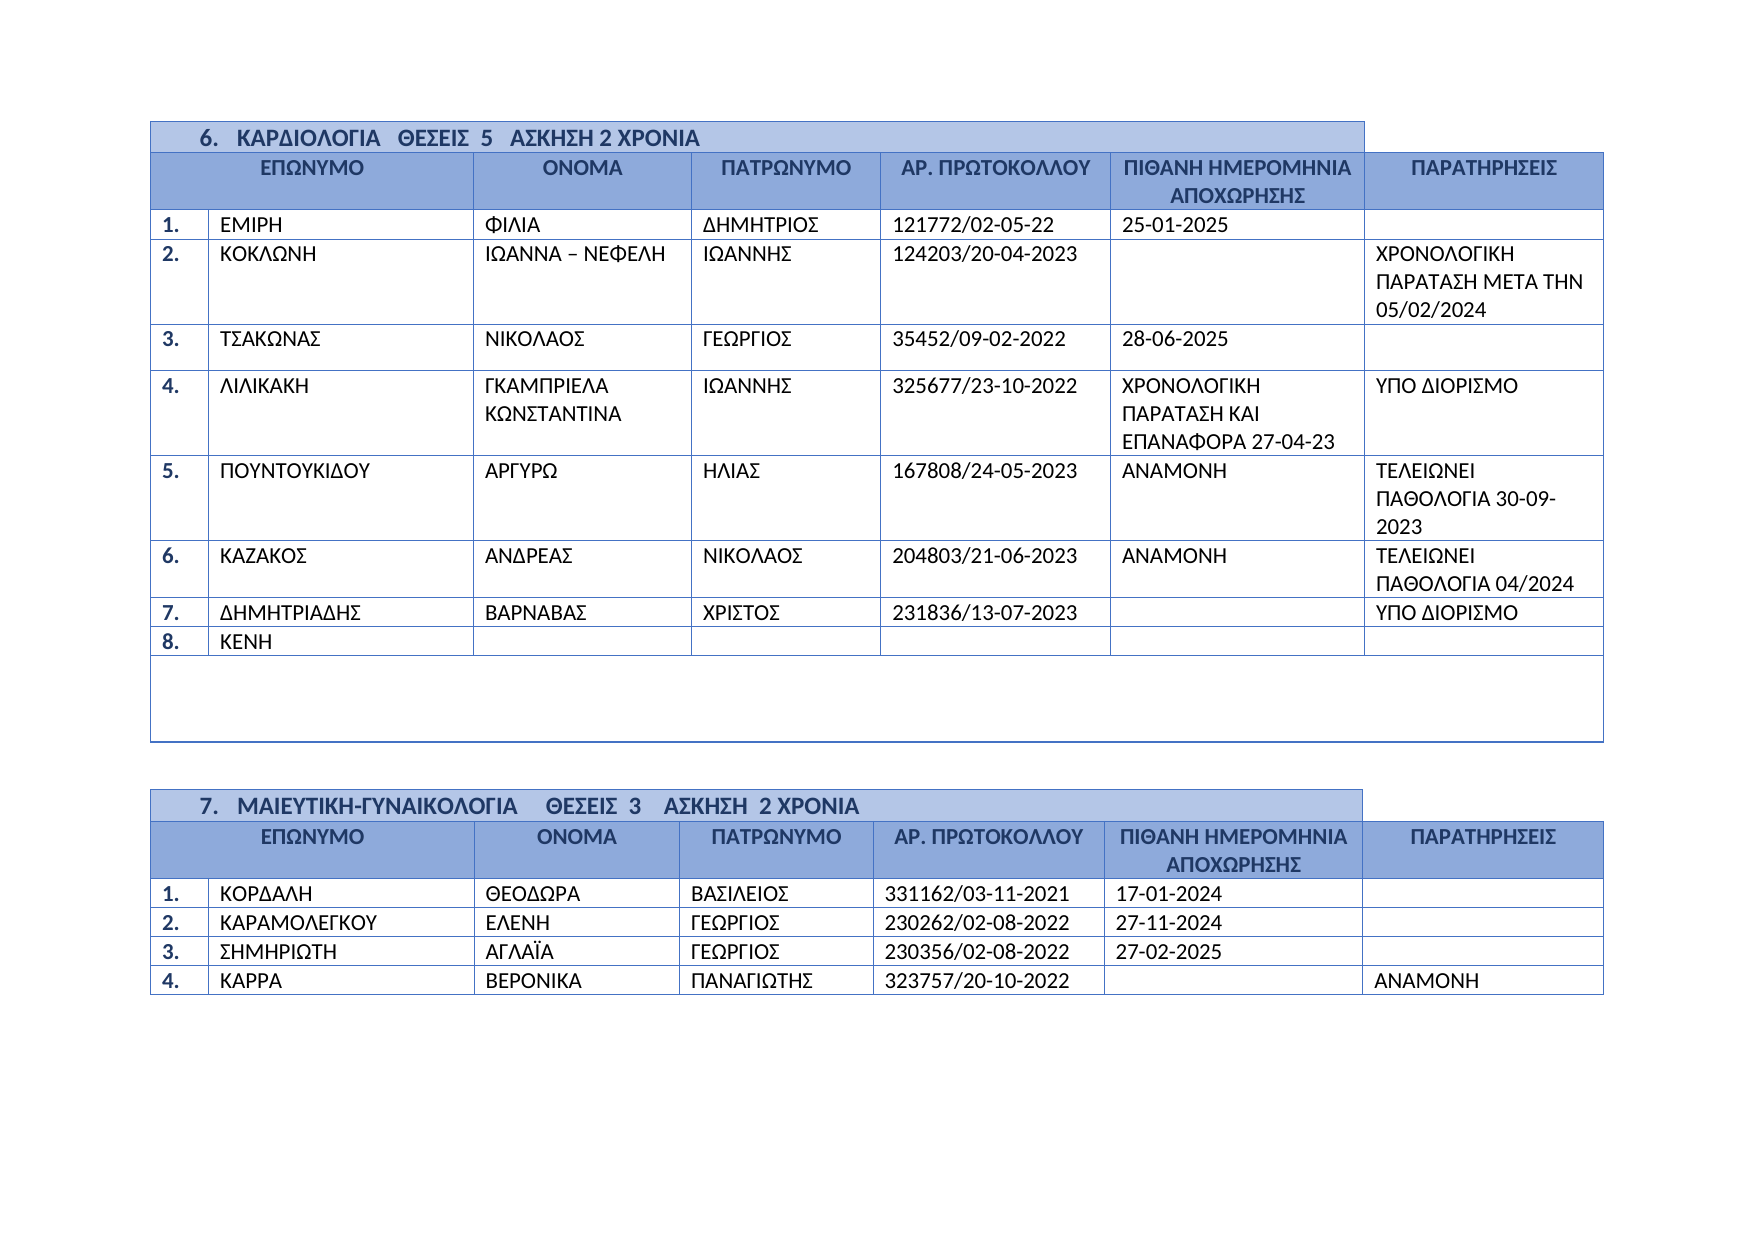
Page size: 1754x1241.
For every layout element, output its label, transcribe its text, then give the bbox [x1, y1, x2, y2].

table_cell ΠΑΡΑΤΗΡΗΣΕΙΣ [1365, 153, 1603, 209]
table_cell [474, 627, 691, 655]
table_cell ΑΝΑΜΟΝΗ [1111, 456, 1364, 540]
table_cell 5. [151, 456, 208, 540]
table_cell ΤΣΑΚΩΝΑΣ [209, 325, 473, 370]
table_cell ΑΡ. ΠΡΩΤΟΚΟΛΛΟΥ [881, 153, 1110, 209]
table_cell ΚΟΡΔΑΛΗ [209, 879, 474, 907]
table_cell ΛΙΛΙΚΑΚΗ [209, 371, 473, 455]
table_cell ΑΝΔΡΕΑΣ [474, 541, 691, 597]
table_cell ΟΝΟΜΑ [474, 153, 691, 209]
table_cell 325677/23-10-2022 [881, 371, 1110, 455]
table_cell ΕΛΕΝΗ [475, 908, 679, 936]
table_cell 1. [151, 210, 208, 238]
table_cell ΕΠΩΝΥΜΟ [151, 153, 473, 209]
table_cell 4. [151, 966, 208, 994]
table_cell [881, 627, 1110, 655]
table_header ΜΑΙΕΥΤΙΚΗ-ΓΥΝΑΙΚΟΛΟΓΙΑ ΘΕΣΕΙΣ 3 ΑΣΚΗΣΗ 2 ΧΡΟΝΙΑ [151, 790, 1362, 821]
table_cell ΠΑΤΡΩΝΥΜΟ [692, 153, 880, 209]
table_cell ΚΑΡΑΜΟΛΕΓΚΟΥ [209, 908, 474, 936]
table_cell ΔΗΜΗΤΡΙΑΔΗΣ [209, 598, 473, 626]
table_cell ΥΠΟ ΔΙΟΡΙΣΜΟ [1365, 598, 1603, 626]
table_cell [1365, 210, 1603, 238]
table_cell ΙΩΑΝΝΑ – ΝΕΦΕΛΗ [474, 240, 691, 323]
table_cell ΠΑΡΑΤΗΡΗΣΕΙΣ [1363, 822, 1603, 878]
table_cell ΒΕΡΟΝΙΚΑ [475, 966, 679, 994]
table_cell ΚΕΝΗ [209, 627, 473, 655]
table_cell ΚΟΚΛΩΝΗ [209, 240, 473, 323]
table_cell [1105, 966, 1362, 994]
table_cell ΧΡΙΣΤΟΣ [692, 598, 880, 626]
table_cell 3. [151, 325, 208, 370]
table_cell 28-06-2025 [1111, 325, 1364, 370]
table_cell [1365, 627, 1603, 655]
table_cell 35452/09-02-2022 [881, 325, 1110, 370]
table_cell 6. [151, 541, 208, 597]
table_cell 230356/02-08-2022 [874, 937, 1104, 965]
table_cell ΣΗΜΗΡΙΩΤΗ [209, 937, 474, 965]
table_cell ΧΡΟΝΟΛΟΓΙΚΗ ΠΑΡΑΤΑΣΗ ΚΑΙ ΕΠΑΝΑΦΟΡΑ 27-04-23 [1111, 371, 1364, 455]
table_cell ΝΙΚΟΛΑΟΣ [474, 325, 691, 370]
table_header ΚΑΡΔΙΟΛΟΓΙΑ ΘΕΣΕΙΣ 5 ΑΣΚΗΣΗ 2 ΧΡΟΝΙΑ [151, 122, 1364, 152]
table_cell ΑΡ. ΠΡΩΤΟΚΟΛΛΟΥ [874, 822, 1104, 878]
table_cell 2. [151, 908, 208, 936]
table_cell 121772/02-05-22 [881, 210, 1110, 238]
table_cell 4. [151, 371, 208, 455]
table_cell ΓΕΩΡΓΙΟΣ [680, 937, 873, 965]
table_cell ΗΛΙΑΣ [692, 456, 880, 540]
table_cell ΠΟΥΝΤΟΥΚΙΔΟΥ [209, 456, 473, 540]
table_cell ΓΚΑΜΠΡΙΕΛΑ ΚΩΝΣΤΑΝΤΙΝΑ [474, 371, 691, 455]
table_cell ΒΑΡΝΑΒΑΣ [474, 598, 691, 626]
table_cell ΕΜΙΡΗ [209, 210, 473, 238]
table_cell 3. [151, 937, 208, 965]
table_cell ΒΑΣΙΛΕΙΟΣ [680, 879, 873, 907]
table_cell ΚΑΖΑΚΟΣ [209, 541, 473, 597]
table_cell 124203/20-04-2023 [881, 240, 1110, 323]
table_cell 17-01-2024 [1105, 879, 1362, 907]
table_cell [692, 627, 880, 655]
table_cell ΝΙΚΟΛΑΟΣ [692, 541, 880, 597]
table_cell ΠΑΝΑΓΙΩΤΗΣ [680, 966, 873, 994]
table_cell ΑΡΓΥΡΩ [474, 456, 691, 540]
table_cell ΙΩΑΝΝΗΣ [692, 240, 880, 323]
table_cell ΟΝΟΜΑ [475, 822, 679, 878]
table_cell 7. [151, 598, 208, 626]
table_cell [1365, 325, 1603, 370]
table_cell 331162/03-11-2021 [874, 879, 1104, 907]
table_cell ΠΙΘΑΝΗ ΗΜΕΡΟΜΗΝΙΑ ΑΠΟΧΩΡΗΣΗΣ [1105, 822, 1362, 878]
table_cell 204803/21-06-2023 [881, 541, 1110, 597]
table_cell ΦΙΛΙΑ [474, 210, 691, 238]
table_cell 231836/13-07-2023 [881, 598, 1110, 626]
table_cell [1111, 598, 1364, 626]
table_cell [151, 656, 1603, 741]
table_cell [1363, 937, 1603, 965]
table_cell ΓΕΩΡΓΙΟΣ [680, 908, 873, 936]
table_cell 323757/20-10-2022 [874, 966, 1104, 994]
table_cell 27-02-2025 [1105, 937, 1362, 965]
table_cell 27-11-2024 [1105, 908, 1362, 936]
table_cell 2. [151, 240, 208, 323]
table_cell ΑΓΛΑΪΑ [475, 937, 679, 965]
table_cell ΘΕΟΔΩΡΑ [475, 879, 679, 907]
table_cell [1363, 879, 1603, 907]
table_cell ΥΠΟ ΔΙΟΡΙΣΜΟ [1365, 371, 1603, 455]
table_cell [1111, 240, 1364, 323]
table_cell 230262/02-08-2022 [874, 908, 1104, 936]
table_cell ΤΕΛΕΙΩΝΕΙ ΠΑΘΟΛΟΓΙΑ 04/2024 [1365, 541, 1603, 597]
table_cell ΧΡΟΝΟΛΟΓΙΚΗ ΠΑΡΑΤΑΣΗ ΜΕΤΑ ΤΗΝ 05/02/2024 [1365, 240, 1603, 323]
table_cell ΔΗΜΗΤΡΙΟΣ [692, 210, 880, 238]
table_cell ΕΠΩΝΥΜΟ [151, 822, 474, 878]
table_cell ΠΙΘΑΝΗ ΗΜΕΡΟΜΗΝΙΑ ΑΠΟΧΩΡΗΣΗΣ [1111, 153, 1364, 209]
table_cell 167808/24-05-2023 [881, 456, 1110, 540]
table_cell ΑΝΑΜΟΝΗ [1363, 966, 1603, 994]
table_cell ΚΑΡΡΑ [209, 966, 474, 994]
table_cell ΤΕΛΕΙΩΝΕΙ ΠΑΘΟΛΟΓΙΑ 30-09-2023 [1365, 456, 1603, 540]
table_cell ΑΝΑΜΟΝΗ [1111, 541, 1364, 597]
table_cell [1363, 908, 1603, 936]
table_cell ΓΕΩΡΓΙΟΣ [692, 325, 880, 370]
table_cell ΠΑΤΡΩΝΥΜΟ [680, 822, 873, 878]
table_cell 8. [151, 627, 208, 655]
table_cell 25-01-2025 [1111, 210, 1364, 238]
table_cell [1111, 627, 1364, 655]
table_cell 1. [151, 879, 208, 907]
table_cell ΙΩΑΝΝΗΣ [692, 371, 880, 455]
